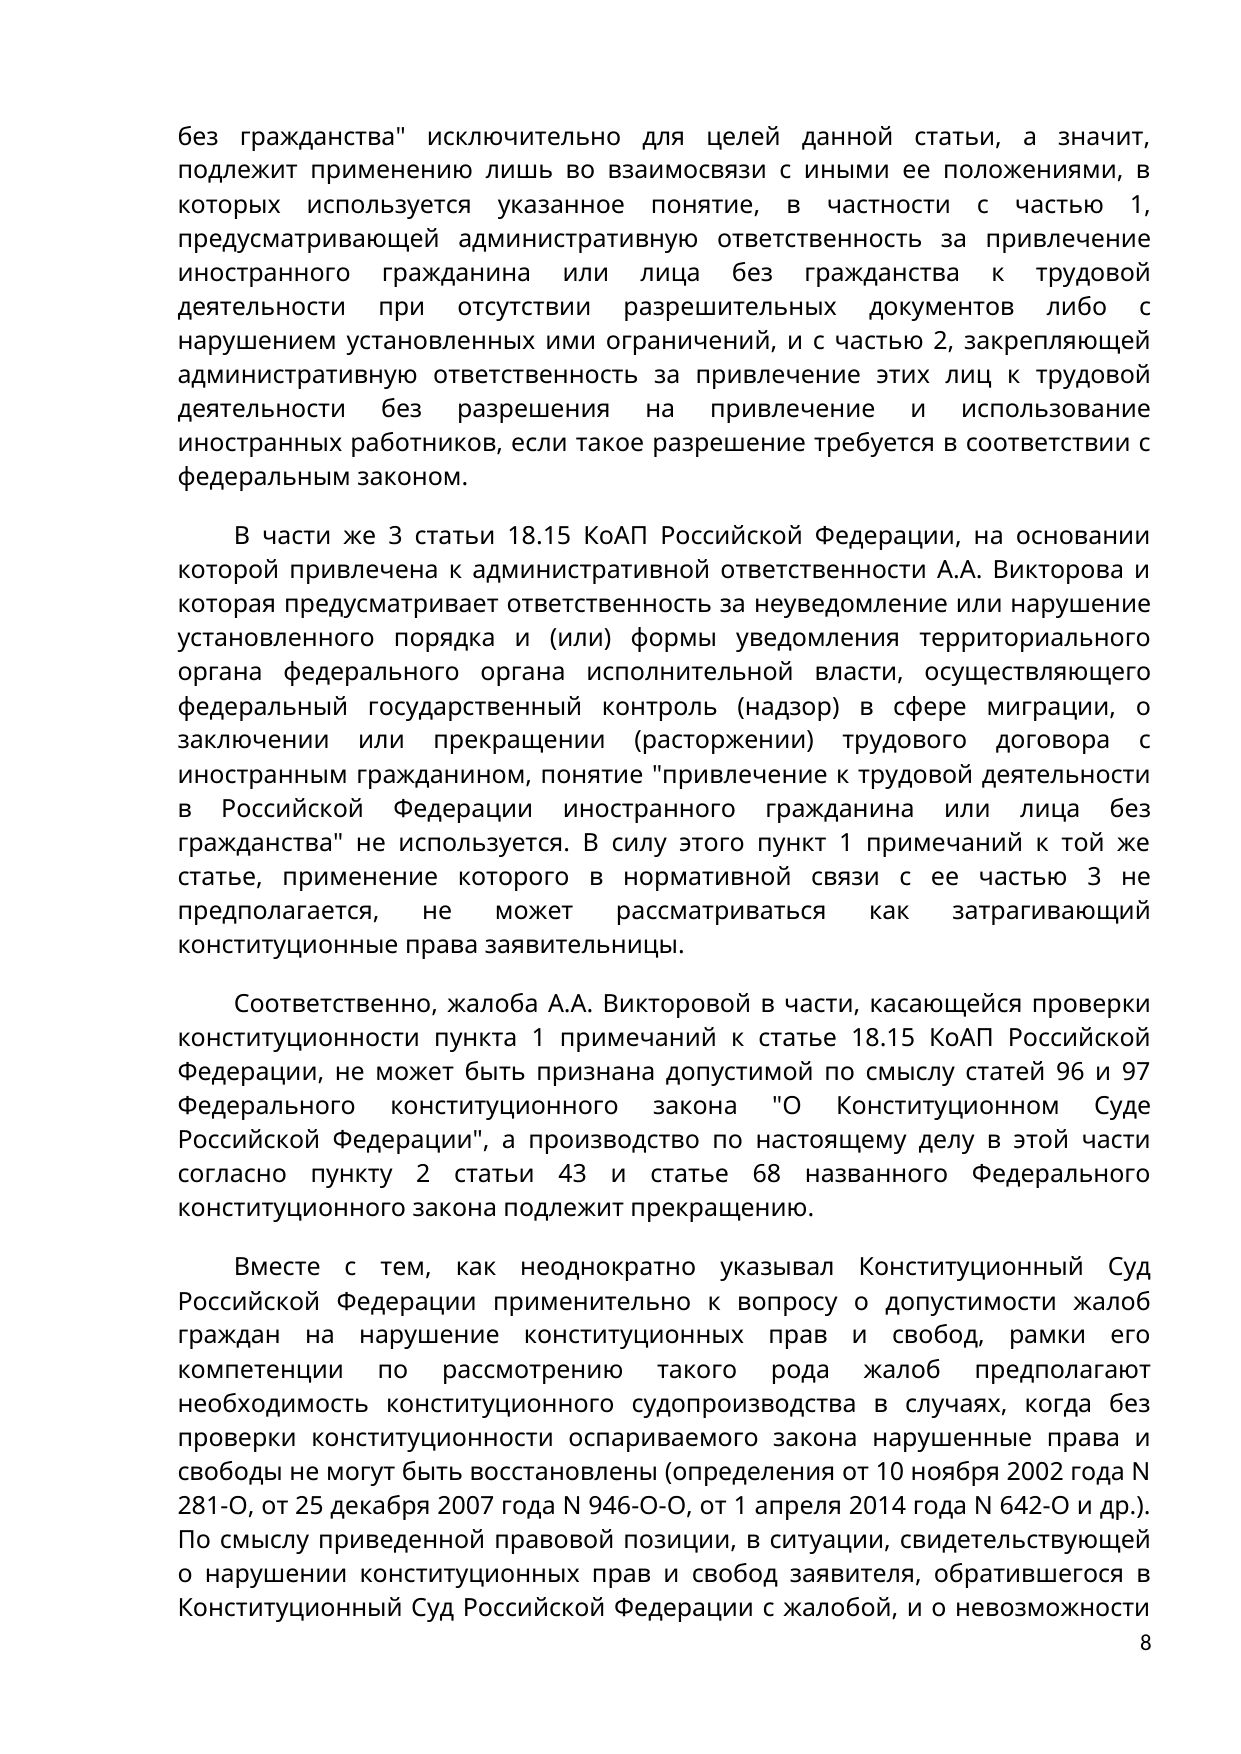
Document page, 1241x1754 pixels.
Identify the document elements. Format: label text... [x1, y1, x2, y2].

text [177, 118, 1152, 493]
text В части же 3 статьи 18.15 КоАП Российской Федерации, на основании которой привлечена к административной ответственности А.А. Викторова и которая предусматривает ответственность за неуведомление или нарушение установленного порядка и (или) формы уведомления территориального органа федерального органа исполнительной власти, осуществляющего федеральный государственный контроль (надзор) в сфере миграции, о заключении или прекращении (расторжении) трудового договора с иностранным гражданином, понятие "привлечение к трудовой деятельности в Российской Федерации иностранного гражданина или лица без гражданства" не используется. В силу этого пункт 1 примечаний к той же статье, применение которого в нормативной связи с ее частью 3 не предполагается, не может рассматриваться как затрагивающий конституционные права заявительницы. [177, 518, 1152, 961]
text Соответственно, жалоба А.А. Викторовой в части, касающейся проверки конституционности пункта 1 примечаний к статье 18.15 КоАП Российской Федерации, не может быть признана допустимой по смыслу статей 96 и 97 Федерального конституционного закона "О Конституционном Суде Российской Федерации", а производство по настоящему делу в этой части согласно пункту 2 статьи 43 и статье 68 названного Федерального конституционного закона подлежит прекращению. [177, 986, 1152, 1224]
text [177, 1249, 1152, 1624]
